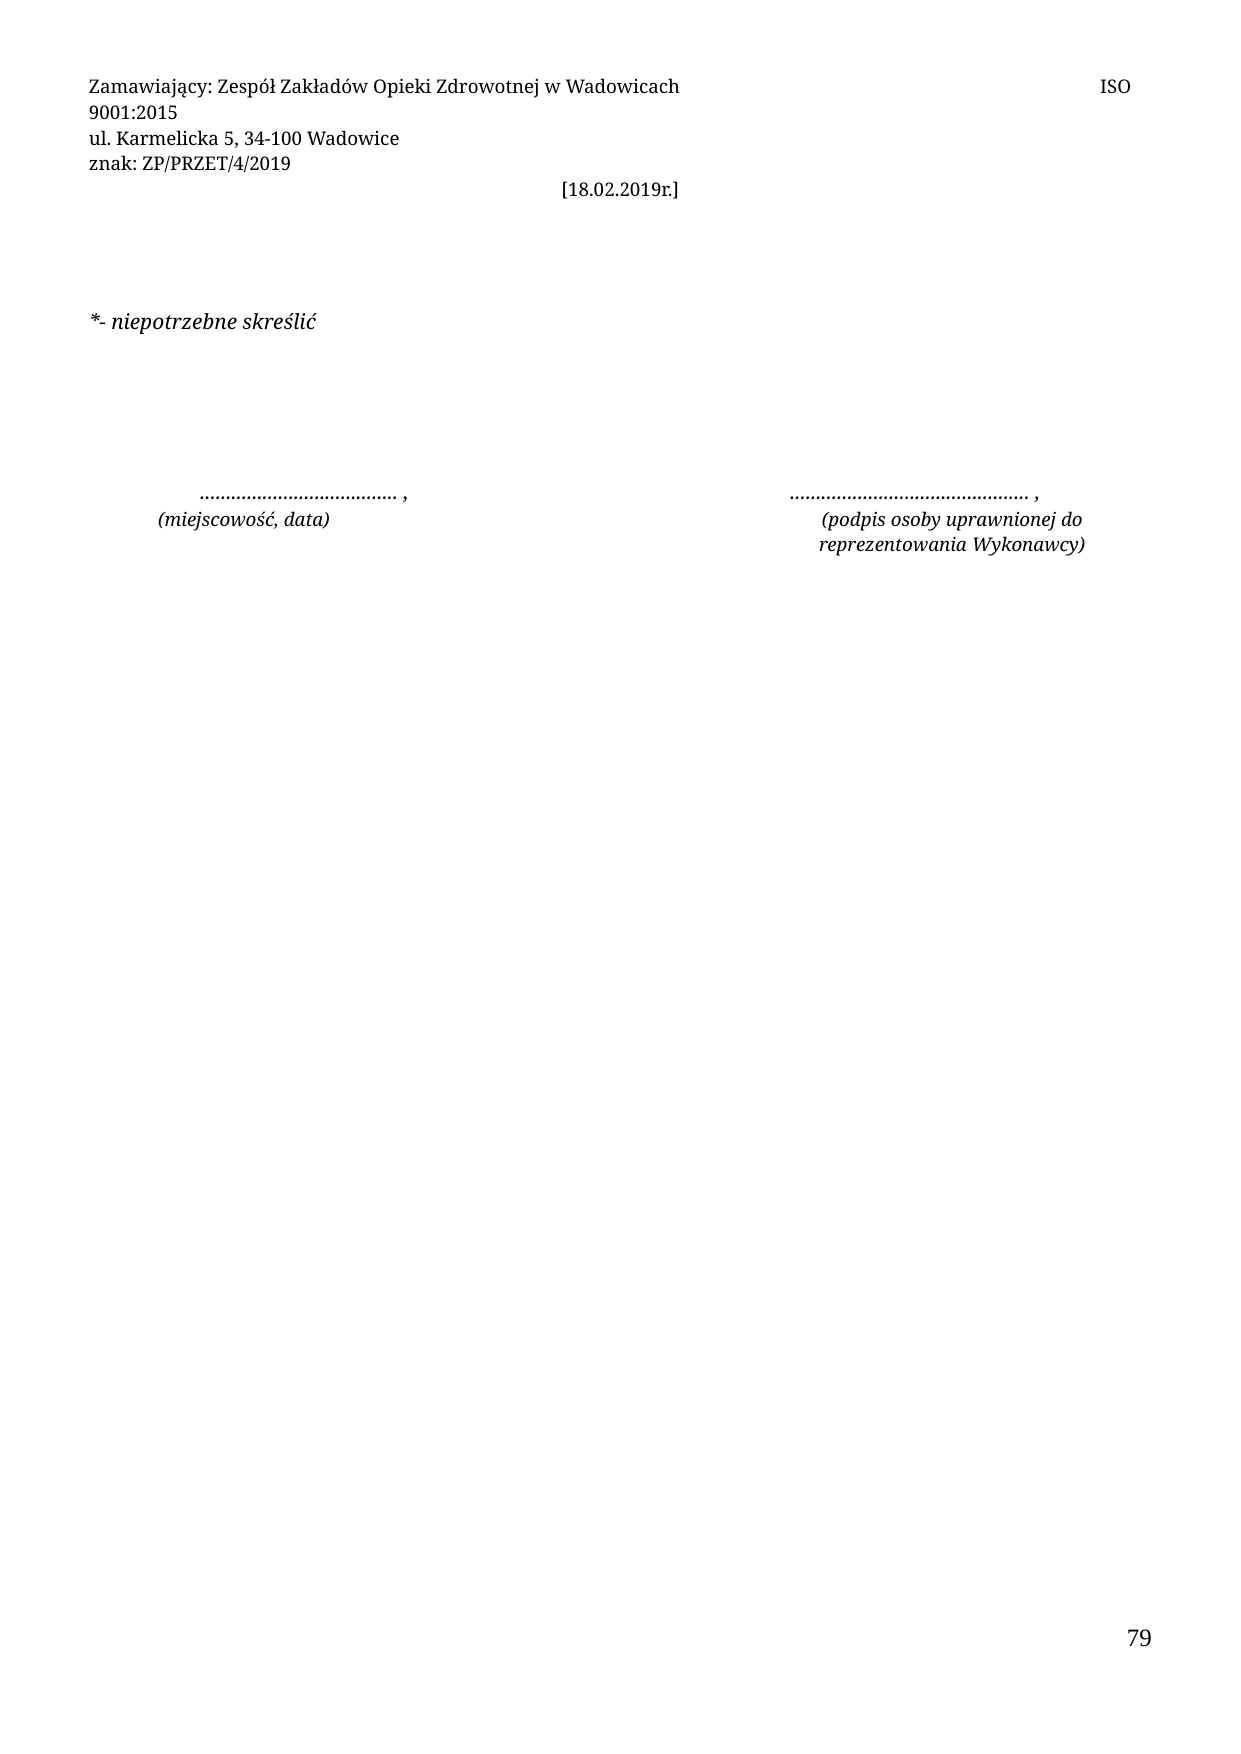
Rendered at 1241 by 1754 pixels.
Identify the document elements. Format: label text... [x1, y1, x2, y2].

text *- niepotrzebne skreślić [89, 307, 1152, 336]
text reprezentowania Wykonawcy) [679, 531, 1152, 557]
text ...................................... , .............................................. , [89, 477, 1152, 506]
text (miejscowość, data) (podpis osoby uprawnionej do [89, 506, 1152, 531]
